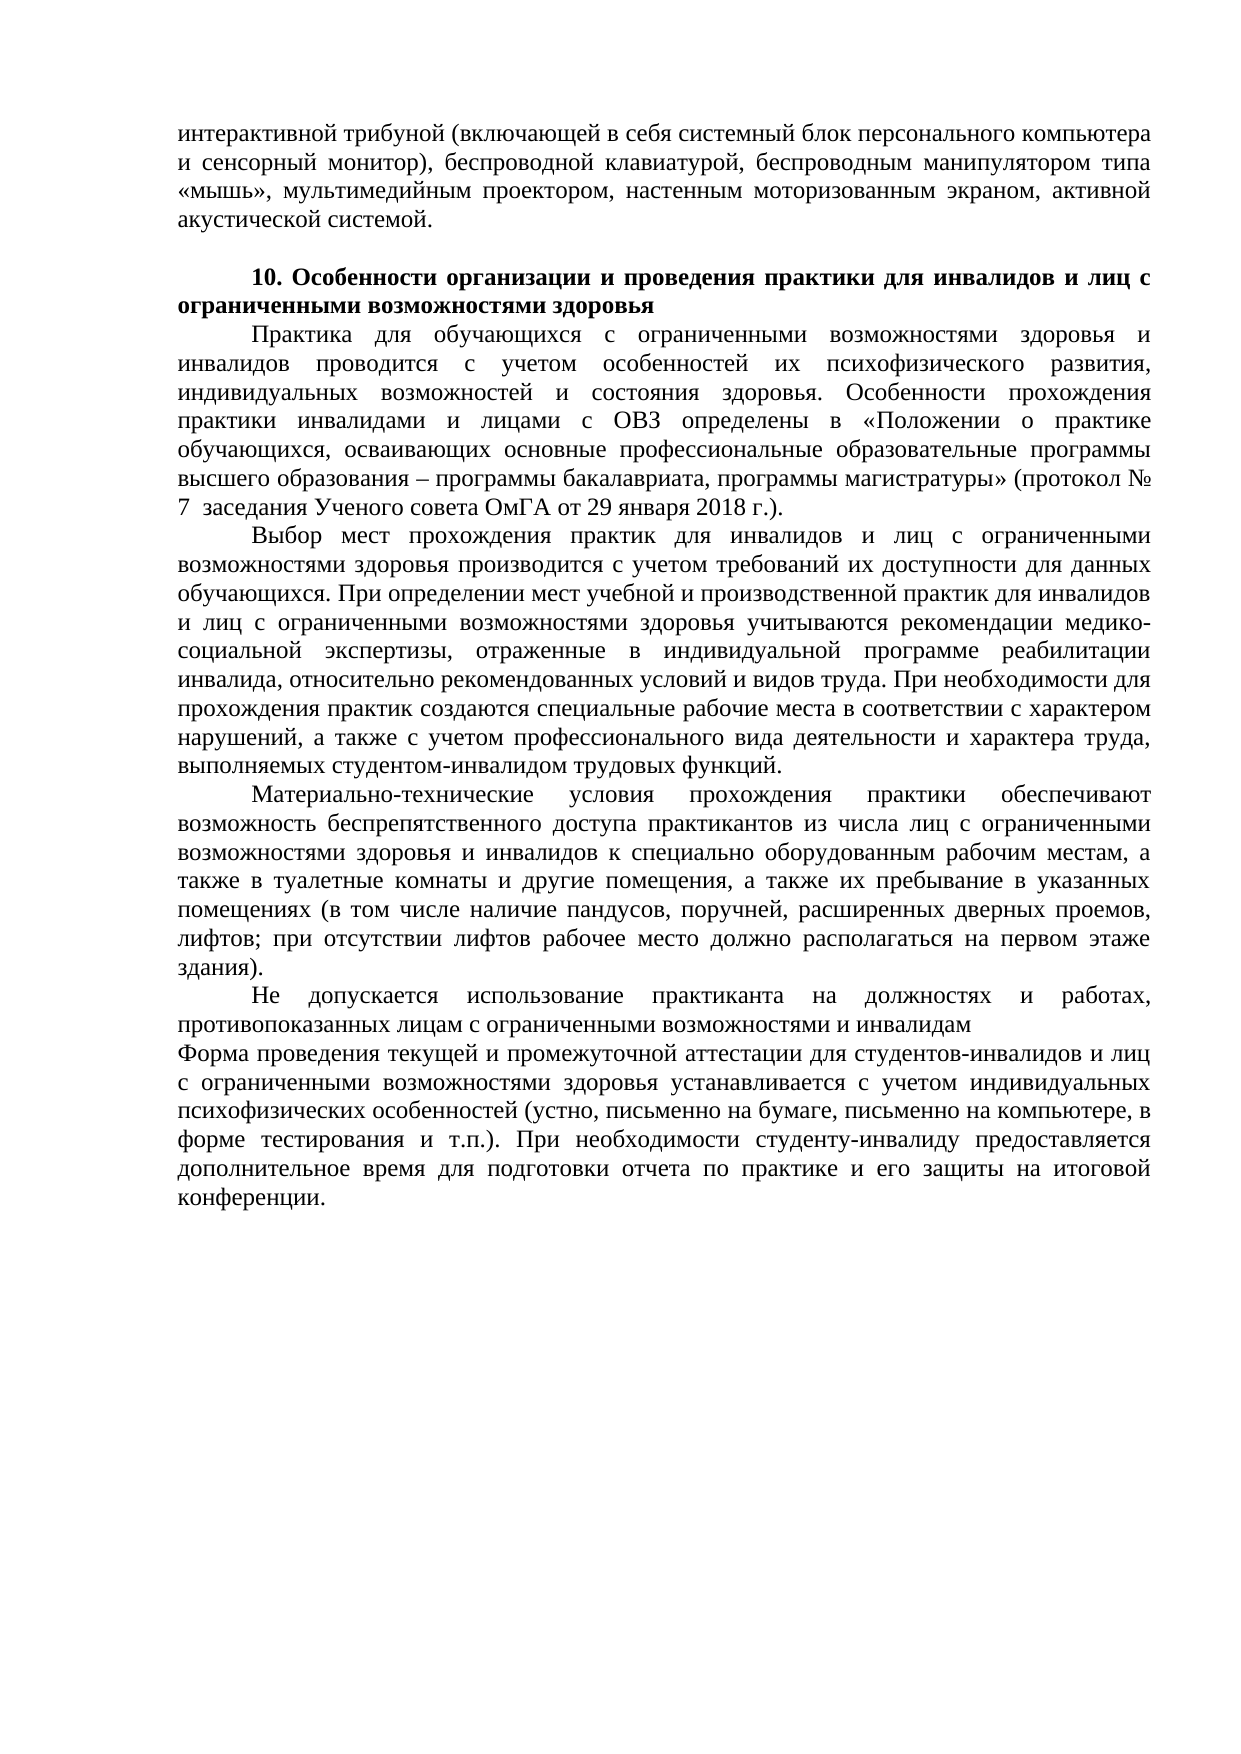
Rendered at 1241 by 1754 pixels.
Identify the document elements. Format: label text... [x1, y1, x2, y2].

text Форма проведения текущей и промежуточной аттестации для студентов-инвалидов и лиц с ограниченными возможностями здоровья устанавливается с учетом индивидуальных психофизических особенностей (устно, письменно на бумаге, письменно на компьютере, в форме тестирования и т.п.). При необходимости студенту-инвалиду предоставляется дополнительное время для подготовки отчета по практике и его защиты на итоговой конференции. [177, 1038, 1152, 1211]
text Материально-технические условия прохождения практики обеспечивают возможность беспрепятственного доступа практикантов из числа лиц с ограниченными возможностями здоровья и инвалидов к специально оборудованным рабочим местам, а также в туалетные комнаты и другие помещения, а также их пребывание в указанных помещениях (в том числе наличие пандусов, поручней, расширенных дверных проемов, лифтов; при отсутствии лифтов рабочее место должно располагаться на первом этаже здания). [177, 779, 1152, 981]
text Не допускается использование практиканта на должностях и работах, противопоказанных лицам с ограниченными возможностями и инвалидам [177, 981, 1152, 1038]
text Выбор мест прохождения практик для инвалидов и лиц с ограниченными возможностями здоровья производится с учетом требований их доступности для данных обучающихся. При определении мест учебной и производственной практик для инвалидов и лиц с ограниченными возможностями здоровья учитываются рекомендации медико-социальной экспертизы, отраженные в индивидуальной программе реабилитации инвалида, относительно рекомендованных условий и видов труда. При необходимости для прохождения практик создаются специальные рабочие места в соответствии с характером нарушений, а также с учетом профессионального вида деятельности и характера труда, выполняемых студентом-инвалидом трудовых функций. [177, 521, 1152, 779]
text 10. Особенности организации и проведения практики для инвалидов и лиц с ограниченными возможностями здоровья [177, 262, 1152, 319]
text Практика для обучающихся с ограниченными возможностями здоровья и инвалидов проводится с учетом особенностей их психофизического развития, индивидуальных возможностей и состояния здоровья. Особенности прохождения практики инвалидами и лицами с ОВЗ определены в «Положении о практике обучающихся, осваивающих основные профессиональные образовательные программы высшего образования – программы бакалавриата, программы магистратуры» (протокол № 7 заседания Ученого совета ОмГА от 29 января 2018 г.). [177, 319, 1152, 521]
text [177, 118, 1152, 233]
